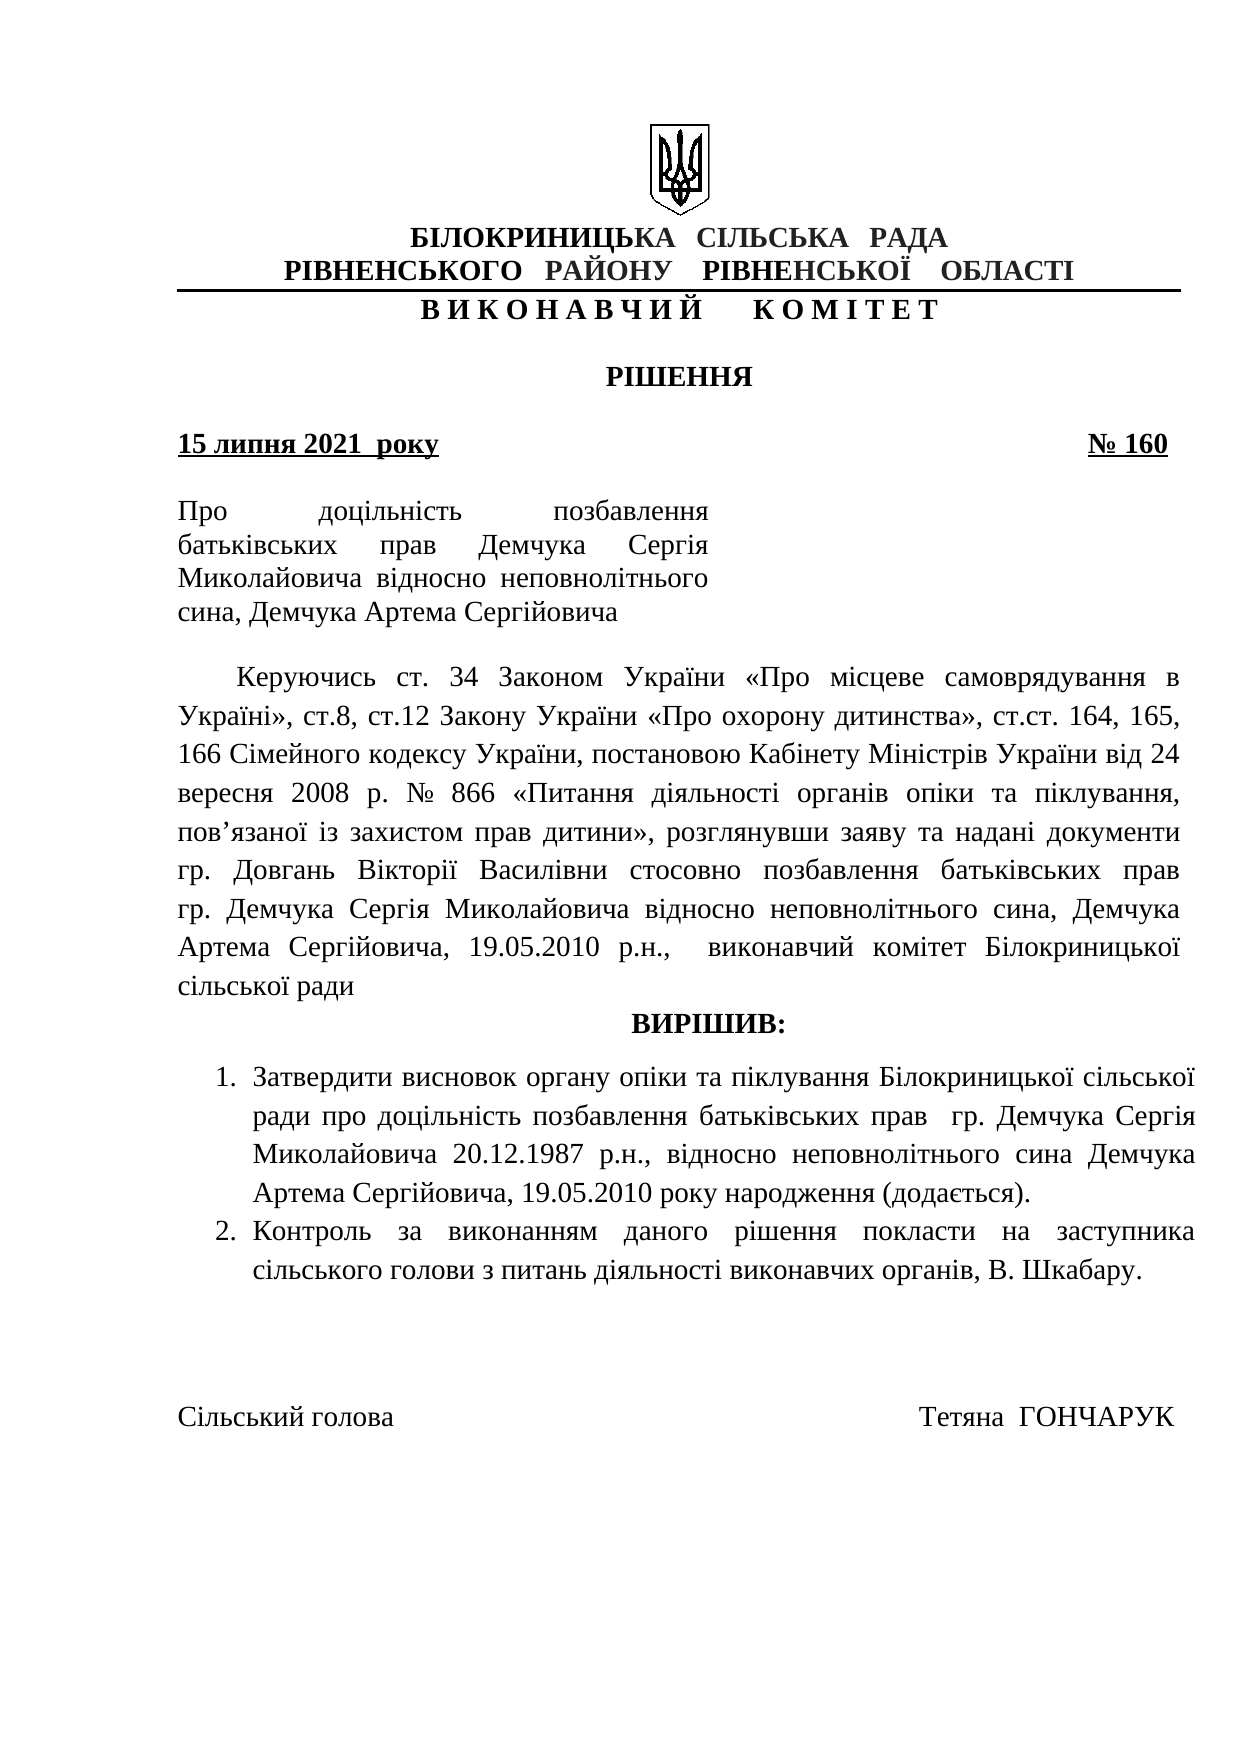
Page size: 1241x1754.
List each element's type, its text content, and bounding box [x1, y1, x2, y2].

text Про доцільність позбавлення батьківських прав Демчука Сергія Миколайовича відносно неповнолітнього сина, Демчука Артема Сергійовича [177, 493, 709, 627]
text Керуючись ст. 34 Законом України «Про місцеве самоврядування в Україні», ст.8, ст.12 Закону України «Про охорону дитинства», ст.ст. 164, 165, 166 Сімейного кодексу України, постановою Кабінету Міністрів України від 24 вересня 2008 р. № 866 «Питання діяльності органів опіки та піклування, пов’язаної із захистом прав дитини», розглянувши заяву та надані документи гр. Довгань Вікторії Василівни стосовно позбавлення батьківських прав гр. Демчука Сергія Миколайовича відносно неповнолітнього сина, Демчука Артема Сергійовича, 19.05.2010 р.н., виконавчий комітет Білокриницької сільської ради [177, 659, 1181, 1001]
list Контроль за виконанням даного рішення покласти на заступника сільського голови з питань діяльності виконавчих органів, В. Шкабару. [215, 1213, 1196, 1285]
text 15 липня 2021 року № 160 [177, 426, 1181, 460]
text РІШЕННЯ [177, 359, 1181, 393]
list Затвердити висновок органу опіки та піклування Білокриницької сільської ради про доцільність позбавлення батьківських прав гр. Демчука Сергія Миколайовича 20.12.1987 р.н., відносно неповнолітнього сина Демчука Артема Сергійовича, 19.05.2010 року народження (додається). [215, 1059, 1196, 1208]
text В И К О Н А В Ч И Й К О М І Т Е Т [177, 292, 1181, 326]
text ВИРІШИВ: [177, 1006, 1181, 1040]
text Білокриницька сільська рада [177, 220, 1181, 253]
text Рівненського району Рівненської області [177, 253, 1181, 289]
text Сільський голова Тетяна ГОНЧАРУК [177, 1399, 1181, 1433]
